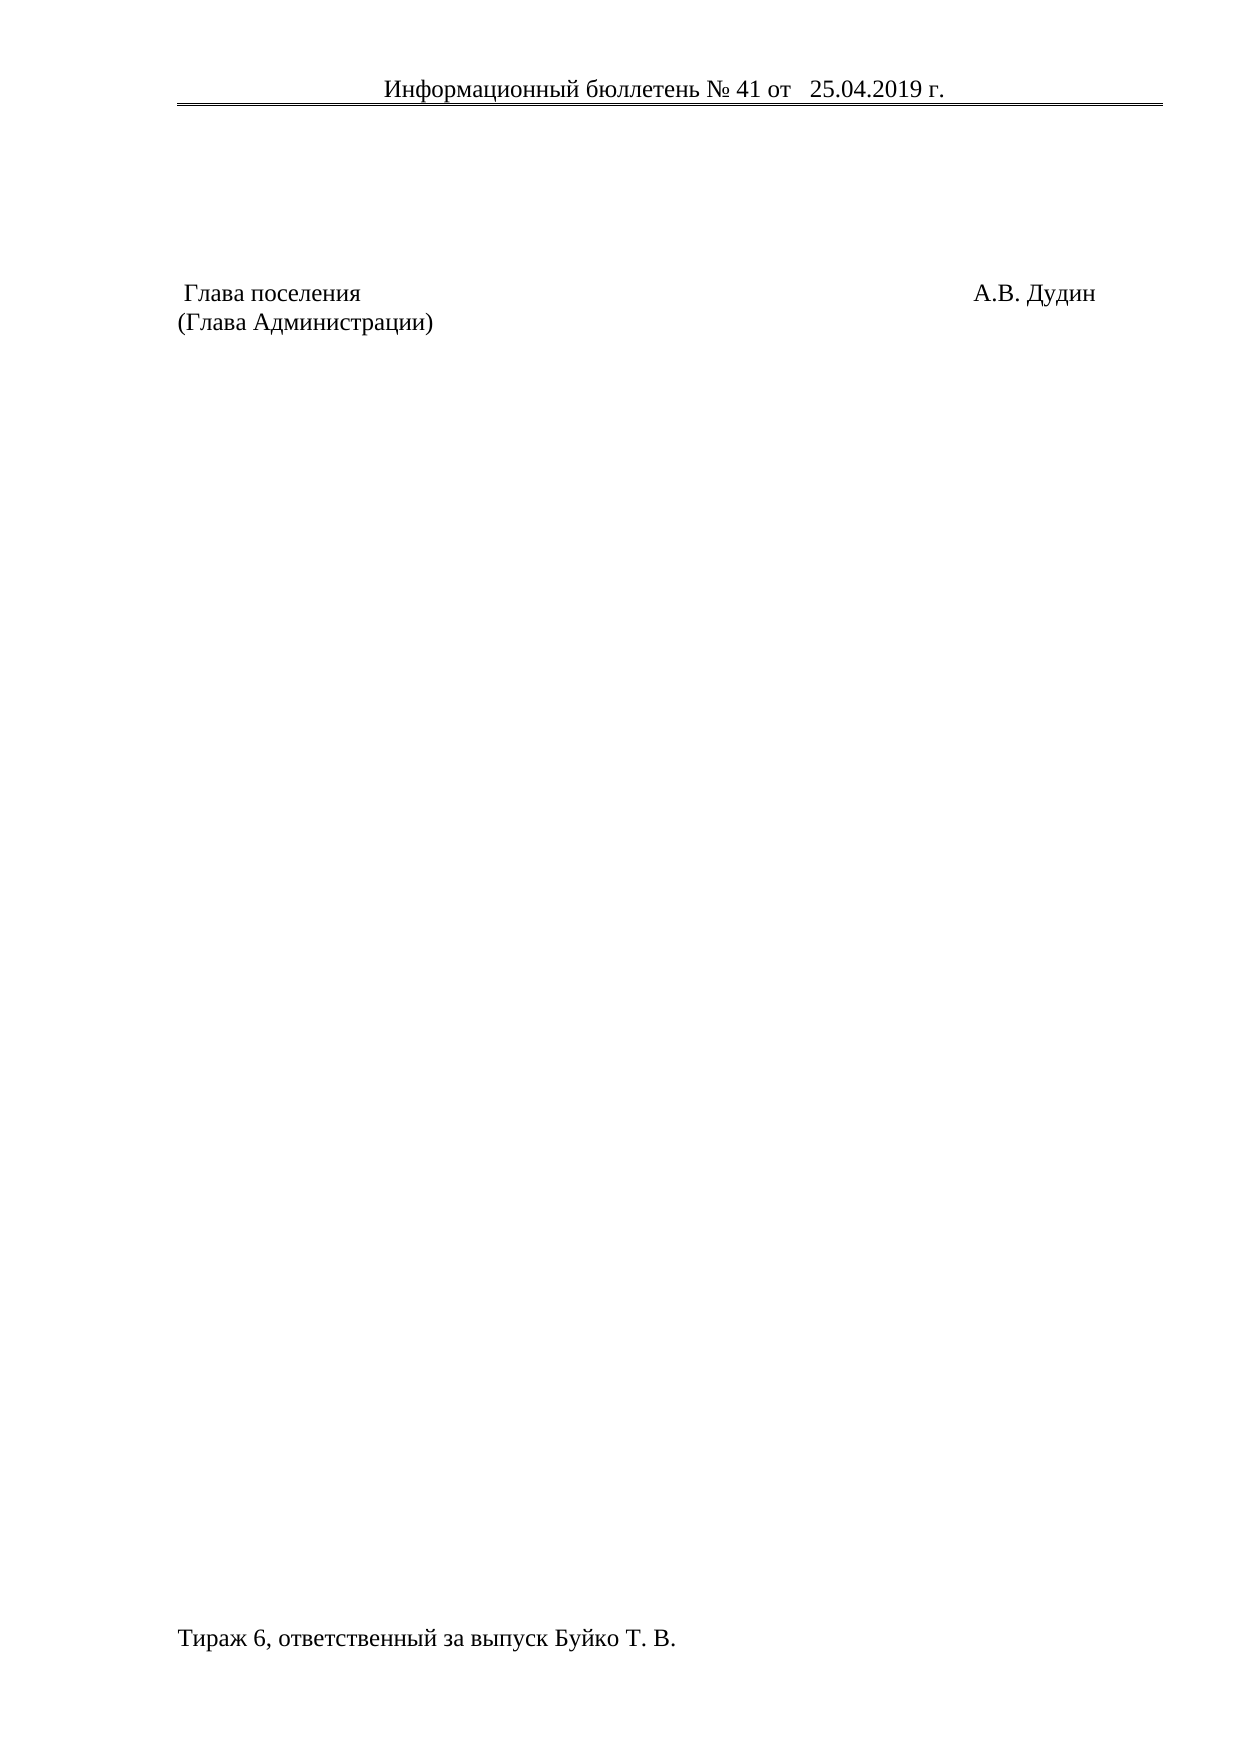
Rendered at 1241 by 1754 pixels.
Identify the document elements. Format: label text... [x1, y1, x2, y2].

text (Глава Администрации) [177, 307, 1152, 336]
text Глава поселения А.В. Дудин [177, 278, 1152, 307]
